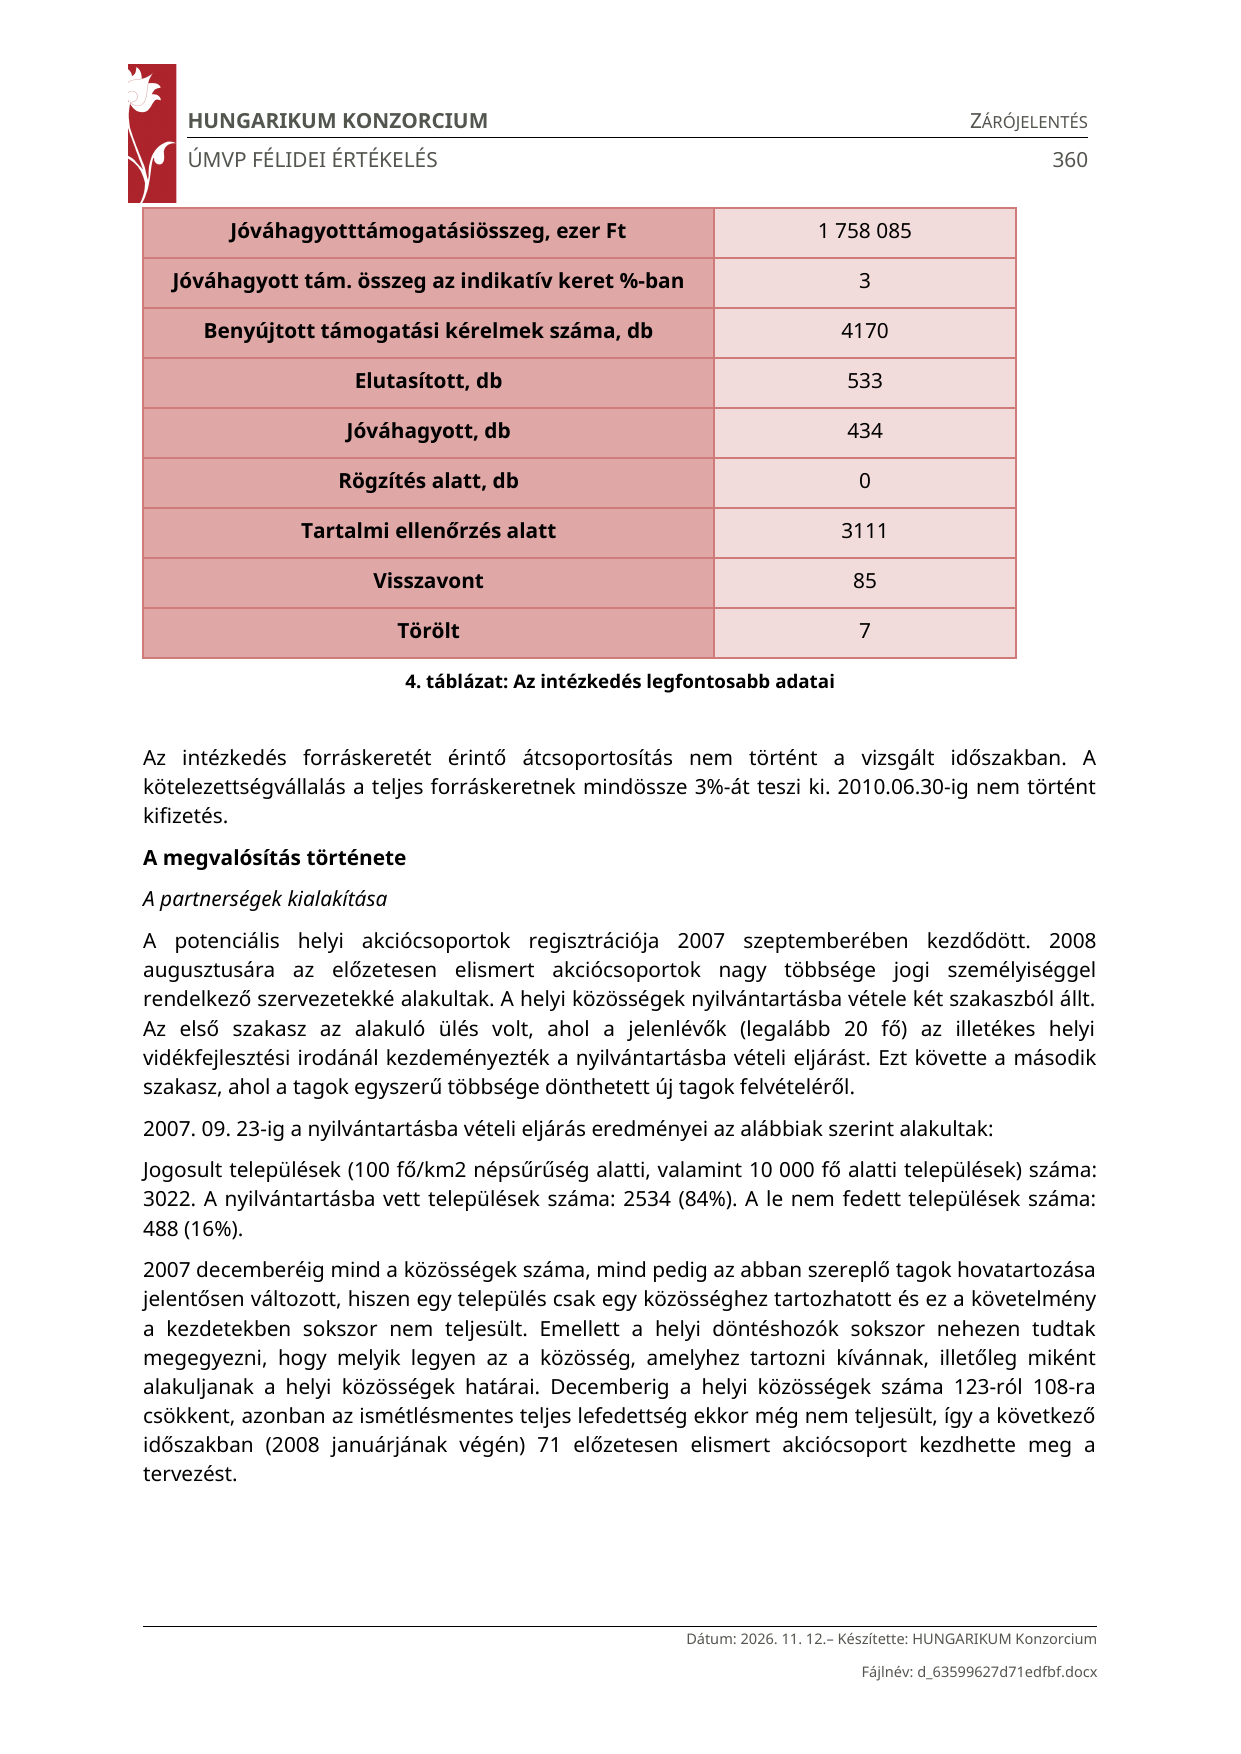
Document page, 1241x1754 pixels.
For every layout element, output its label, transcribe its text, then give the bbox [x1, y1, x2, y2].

table_cell Elutasított, db [144, 359, 713, 407]
text Jogosult települések (100 fő/km2 népsűrűség alatti, valamint 10 000 fő alatti települések) száma: 3022. A nyilvántartásba vett települések száma: 2534 (84%). A le nem fedett települések száma: 488 (16%). [143, 1155, 1097, 1242]
text 4. táblázat: Az intézkedés legfontosabb adatai [143, 665, 1097, 694]
table_cell Jóváhagyott tám. összeg az indikatív keret %-ban [144, 259, 713, 307]
table_cell Benyújtott támogatási kérelmek száma, db [144, 309, 713, 357]
table_cell 434 [715, 409, 1015, 457]
table_cell Rögzítés alatt, db [144, 459, 713, 507]
table_cell 1 758 085 [715, 209, 1015, 257]
text A megvalósítás története [143, 842, 1097, 871]
table_cell 0 [715, 459, 1015, 507]
text 2007. 09. 23-ig a nyilvántartásba vételi eljárás eredményei az alábbiak szerint alakultak: [143, 1113, 1097, 1142]
table_cell Jóváhagyotttámogatásiösszeg, ezer Ft [144, 209, 713, 257]
table_cell Tartalmi ellenőrzés alatt [144, 509, 713, 557]
table_cell 3 [715, 259, 1015, 307]
text A partnerségek kialakítása [143, 884, 1097, 913]
table_cell 7 [715, 609, 1015, 657]
table_cell 4170 [715, 309, 1015, 357]
table_cell 85 [715, 559, 1015, 607]
table_cell Törölt [144, 609, 713, 657]
text Az intézkedés forráskeretét érintő átcsoportosítás nem történt a vizsgált időszakban. A kötelezettségvállalás a teljes forráskeretnek mindössze 3%-át teszi ki. 2010.06.30-ig nem történt kifizetés. [143, 742, 1097, 830]
table_cell Visszavont [144, 559, 713, 607]
text 2007 decemberéig mind a közösségek száma, mind pedig az abban szereplő tagok hovatartozása jelentősen változott, hiszen egy település csak egy közösséghez tartozhatott és ez a követelmény a kezdetekben sokszor nem teljesült. Emellett a helyi döntéshozók sokszor nehezen tudtak megegyezni, hogy melyik legyen az a közösség, amelyhez tartozni kívánnak, illetőleg miként alakuljanak a helyi közösségek határai. Decemberig a helyi közösségek száma 123-ról 108-ra csökkent, azonban az ismétlésmentes teljes lefedettség ekkor még nem teljesült, így a következő időszakban (2008 januárjának végén) 71 előzetesen elismert akciócsoport kezdhette meg a tervezést. [143, 1255, 1097, 1488]
table_cell 3111 [715, 509, 1015, 557]
table_cell 533 [715, 359, 1015, 407]
table_cell Jóváhagyott, db [144, 409, 713, 457]
text A potenciális helyi akciócsoportok regisztrációja 2007 szeptemberében kezdődött. 2008 augusztusára az előzetesen elismert akciócsoportok nagy többsége jogi személyiséggel rendelkező szervezetekké alakultak. A helyi közösségek nyilvántartásba vétele két szakaszból állt. Az első szakasz az alakuló ülés volt, ahol a jelenlévők (legalább 20 fő) az illetékes helyi vidékfejlesztési irodánál kezdeményezték a nyilvántartásba vételi eljárást. Ezt követte a második szakasz, ahol a tagok egyszerű többsége dönthetett új tagok felvételéről. [143, 926, 1097, 1101]
